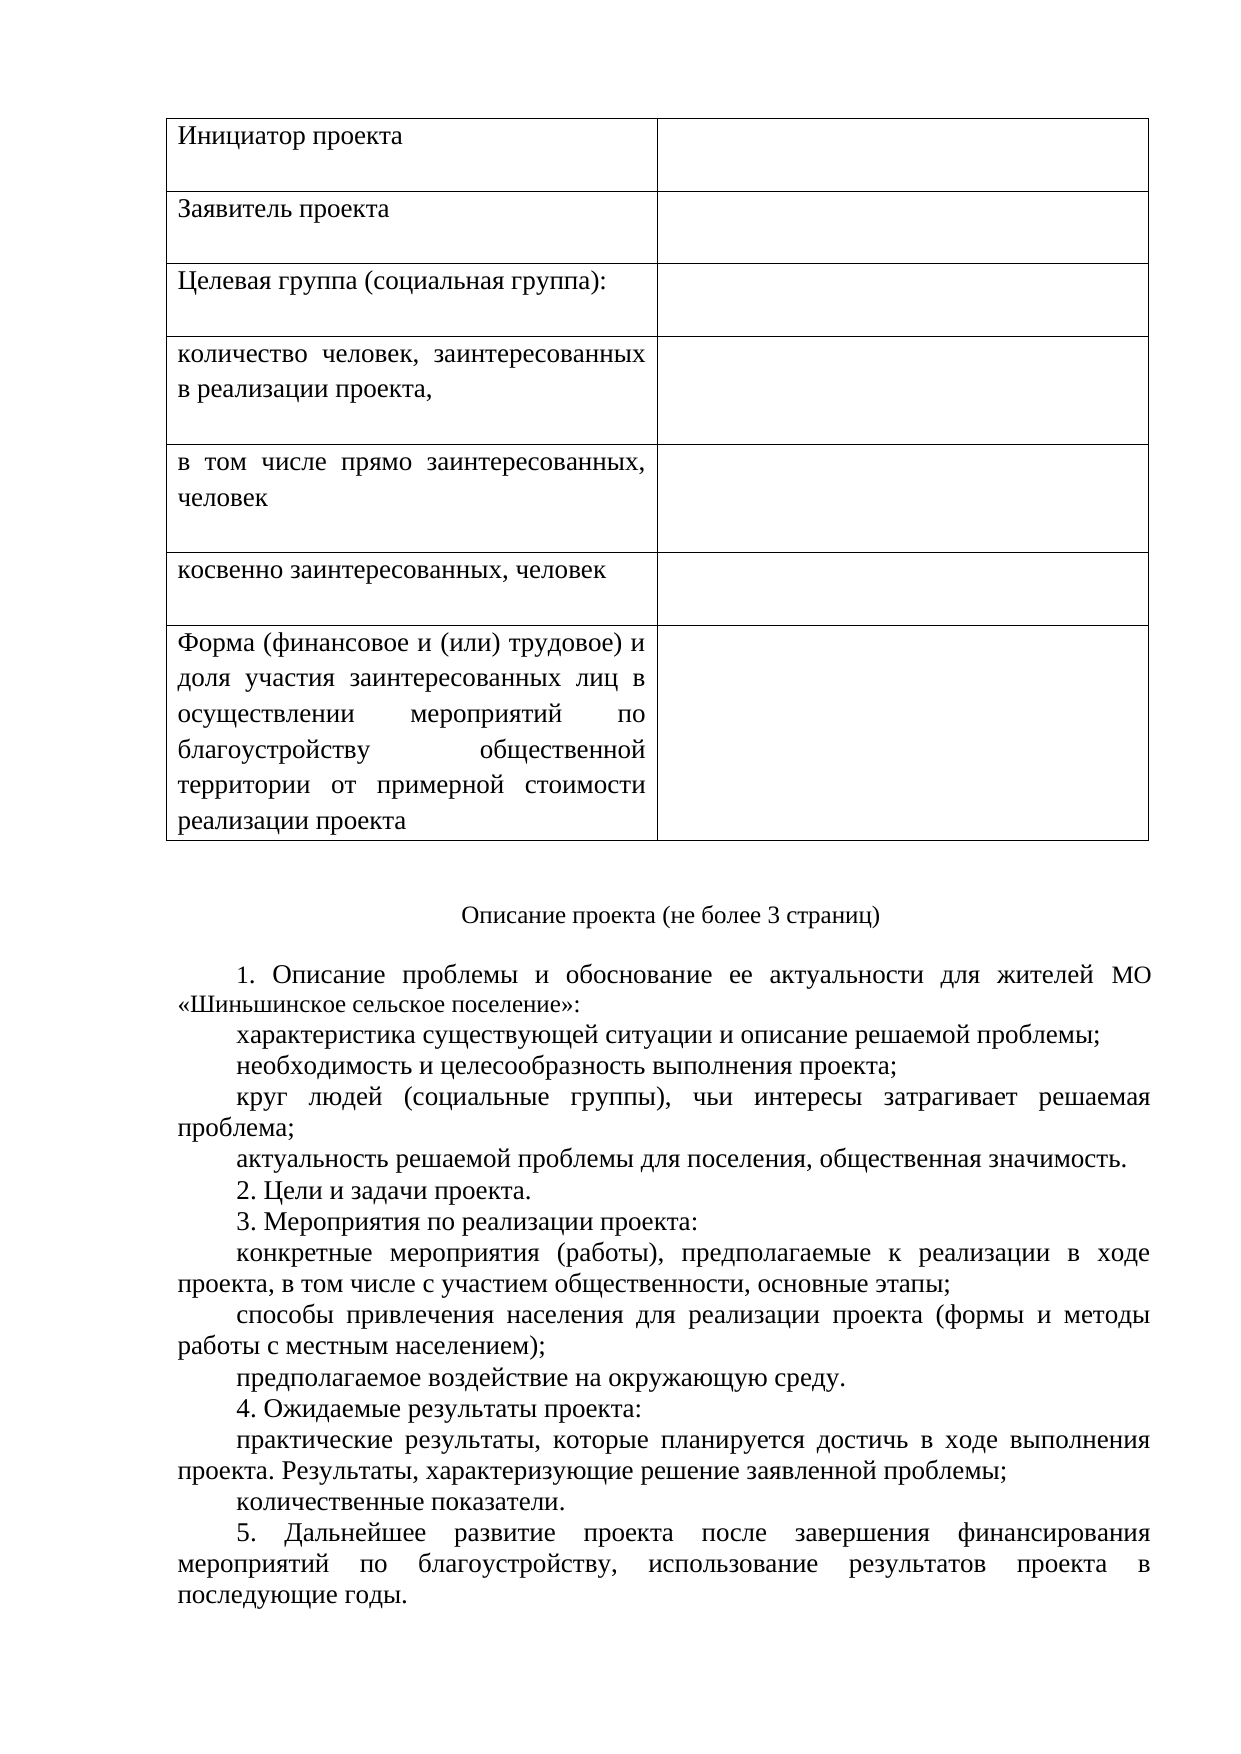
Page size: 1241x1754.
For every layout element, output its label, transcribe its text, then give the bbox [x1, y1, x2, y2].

text актуальность решаемой проблемы для поселения, общественная значимость. [177, 1143, 1152, 1174]
table_cell [658, 553, 1148, 624]
text необходимость и целесообразность выполнения проекта; [177, 1049, 1152, 1080]
text 1. Описание проблемы и обоснование ее актуальности для жителей МО «Шиньшинское сельское поселение»: [177, 958, 1152, 1018]
text характеристика существующей ситуации и описание решаемой проблемы; [177, 1018, 1152, 1049]
text Описание проекта (не более 3 страниц) [190, 901, 1152, 929]
table_cell Заявитель проекта [167, 192, 657, 263]
table_cell количество человек, заинтересованных в реализации проекта, [167, 337, 657, 444]
table_cell в том числе прямо заинтересованных, человек [167, 445, 657, 552]
text практические результаты, которые планируется достичь в ходе выполнения проекта. Результаты, характеризующие решение заявленной проблемы; [177, 1423, 1152, 1485]
text 2. Цели и задачи проекта. [177, 1174, 1152, 1205]
table_cell [658, 264, 1148, 336]
text способы привлечения населения для реализации проекта (формы и методы работы с местным населением); [177, 1298, 1152, 1361]
table_cell Целевая группа (социальная группа): [167, 264, 657, 336]
table_cell Инициатор проекта [167, 119, 657, 191]
text конкретные мероприятия (работы), предполагаемые к реализации в ходе проекта, в том числе с участием общественности, основные этапы; [177, 1236, 1152, 1298]
table_cell [658, 445, 1148, 552]
text предполагаемое воздействие на окружающую среду. [177, 1361, 1152, 1392]
table_cell Форма (финансовое и (или) трудовое) и доля участия заинтересованных лиц в осуществлении мероприятий по благоустройству общественной территории от примерной стоимости реализации проекта [167, 626, 657, 840]
table_cell косвенно заинтересованных, человек [167, 553, 657, 624]
table_cell [658, 337, 1148, 444]
text количественные показатели. [177, 1485, 1152, 1516]
table_cell [658, 626, 1148, 840]
text 4. Ожидаемые результаты проекта: [177, 1392, 1152, 1423]
table_cell [658, 119, 1148, 191]
table_cell [658, 192, 1148, 263]
text круг людей (социальные группы), чьи интересы затрагивает решаемая проблема; [177, 1080, 1152, 1143]
text 5. Дальнейшее развитие проекта после завершения финансирования мероприятий по благоустройству, использование результатов проекта в последующие годы. [177, 1516, 1152, 1610]
text 3. Мероприятия по реализации проекта: [177, 1205, 1152, 1236]
